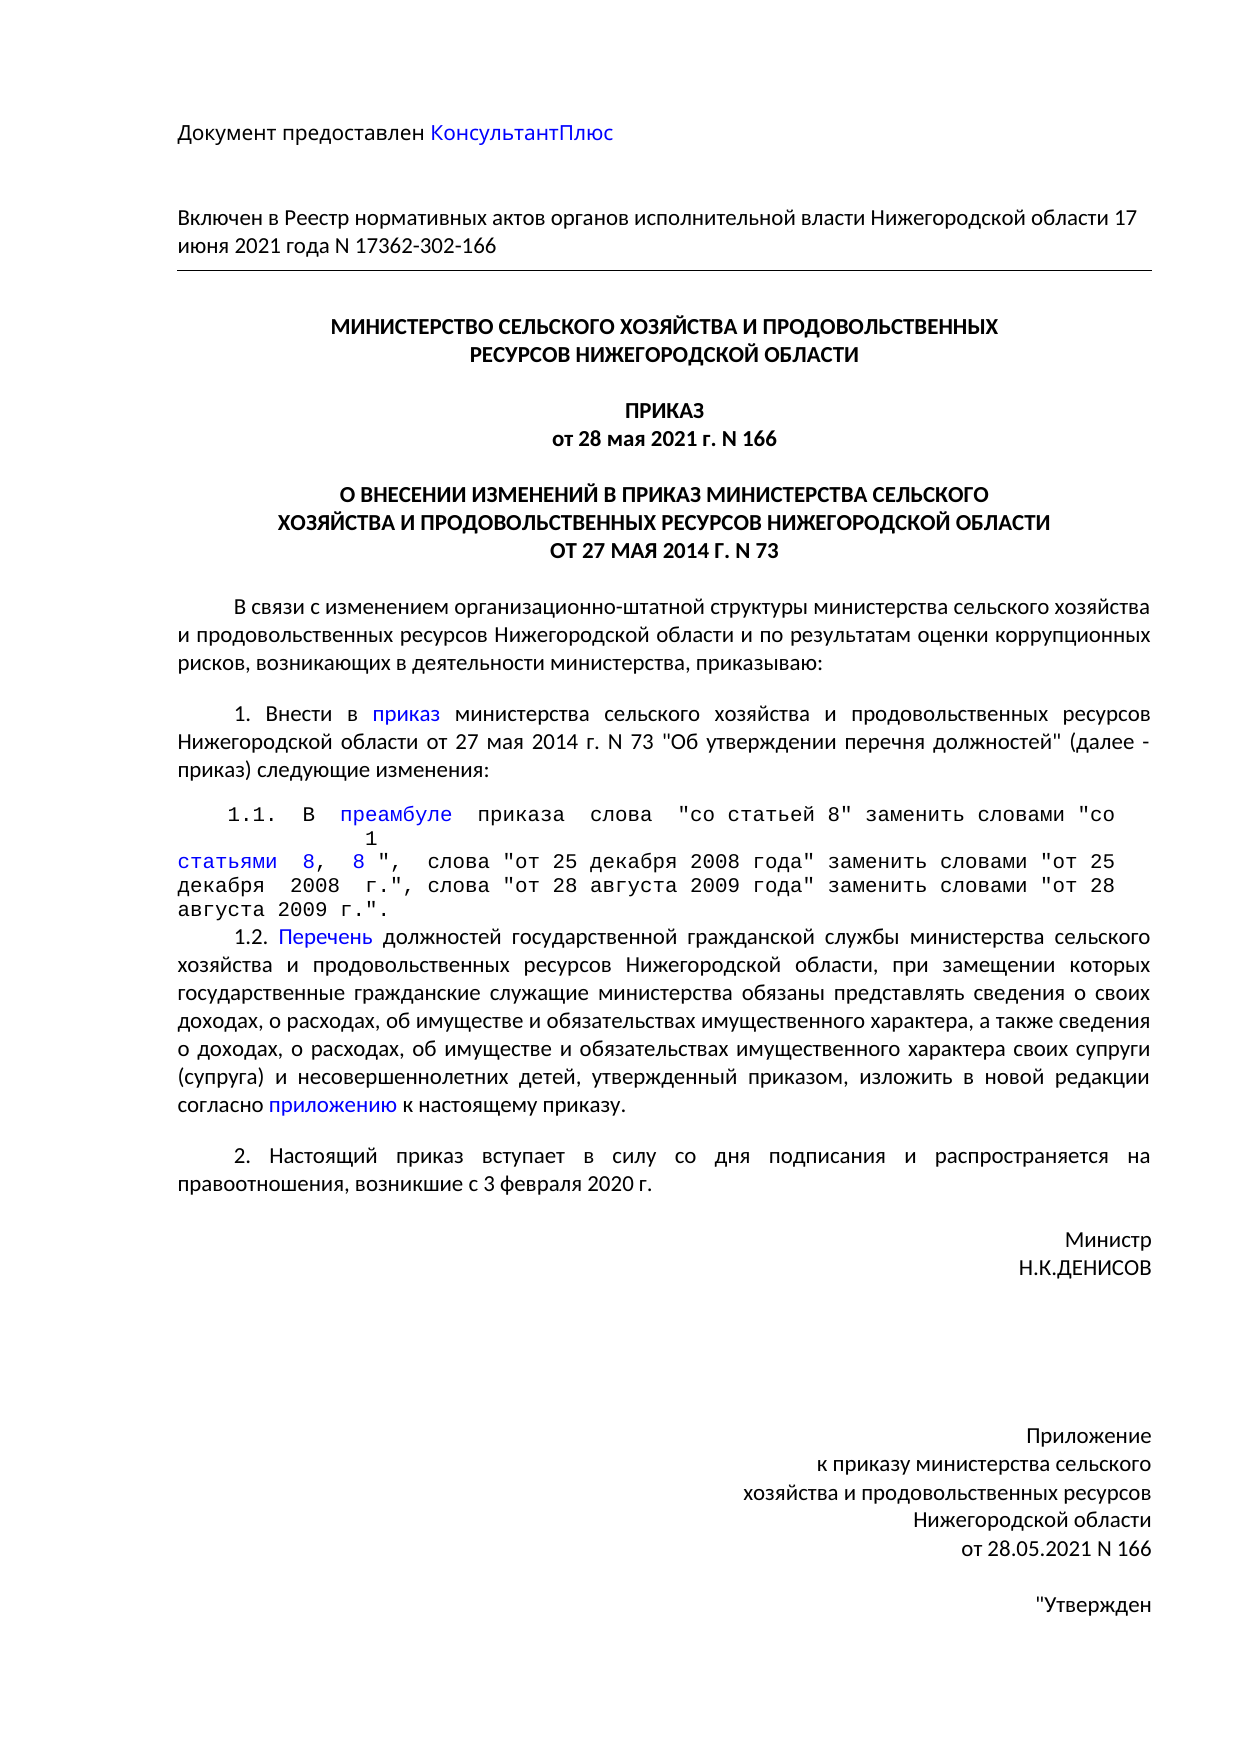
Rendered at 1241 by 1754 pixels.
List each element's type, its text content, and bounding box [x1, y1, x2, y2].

title РЕСУРСОВ НИЖЕГОРОДСКОЙ ОБЛАСТИ [177, 340, 1152, 368]
text Приложение [177, 1422, 1152, 1449]
text к приказу министерства сельского [177, 1449, 1152, 1478]
text Включен в Реестр нормативных актов органов исполнительной власти Нижегородской области 17 июня 2021 года N 17362-302-166 [177, 203, 1152, 259]
title ПРИКАЗ [177, 396, 1152, 424]
title МИНИСТЕРСТВО СЕЛЬСКОГО ХОЗЯЙСТВА И ПРОДОВОЛЬСТВЕННЫХ [177, 312, 1152, 340]
text хозяйства и продовольственных ресурсов [177, 1478, 1152, 1506]
text 1.1. В преамбуле приказа слова "со статьей 8" заменить словами "со [177, 804, 1152, 828]
title от 28 мая 2021 г. N 166 [177, 424, 1152, 452]
text Министр [177, 1225, 1152, 1253]
text от 28.05.2021 N 166 [177, 1534, 1152, 1562]
title Документ предоставлен КонсультантПлюс [177, 118, 1152, 175]
text "Утвержден [177, 1590, 1152, 1618]
text Н.К.ДЕНИСОВ [177, 1253, 1152, 1281]
title ОТ 27 МАЯ 2014 Г. N 73 [177, 536, 1152, 564]
text В связи с изменением организационно-штатной структуры министерства сельского хозяйства и продовольственных ресурсов Нижегородской области и по результатам оценки коррупционных рисков, возникающих в деятельности министерства, приказываю: [177, 592, 1152, 676]
text статьями 8, 8 ", слова "от 25 декабря 2008 года" заменить словами "от 25 [177, 851, 1152, 875]
title О ВНЕСЕНИИ ИЗМЕНЕНИЙ В ПРИКАЗ МИНИСТЕРСТВА СЕЛЬСКОГО [177, 480, 1152, 508]
text Нижегородской области [177, 1506, 1152, 1534]
text 1. Внести в приказ министерства сельского хозяйства и продовольственных ресурсов Нижегородской области от 27 мая 2014 г. N 73 "Об утверждении перечня должностей" (далее - приказ) следующие изменения: [177, 699, 1152, 783]
title ХОЗЯЙСТВА И ПРОДОВОЛЬСТВЕННЫХ РЕСУРСОВ НИЖЕГОРОДСКОЙ ОБЛАСТИ [177, 508, 1152, 536]
text 1.2. Перечень должностей государственной гражданской службы министерства сельского хозяйства и продовольственных ресурсов Нижегородской области, при замещении которых государственные гражданские служащие министерства обязаны представлять сведения о своих доходах, о расходах, об имуществе и обязательствах имущественного характера, а также сведения о доходах, о расходах, об имуществе и обязательствах имущественного характера своих супруги (супруга) и несовершеннолетних детей, утвержденный приказом, изложить в новой редакции согласно приложению к настоящему приказу. [177, 922, 1152, 1118]
text августа 2009 г.". [177, 899, 1152, 922]
text 2. Настоящий приказ вступает в силу со дня подписания и распространяется на правоотношения, возникшие с 3 февраля 2020 г. [177, 1141, 1152, 1197]
text декабря 2008 г.", слова "от 28 августа 2009 года" заменить словами "от 28 [177, 875, 1152, 899]
text 1 [177, 828, 1152, 851]
